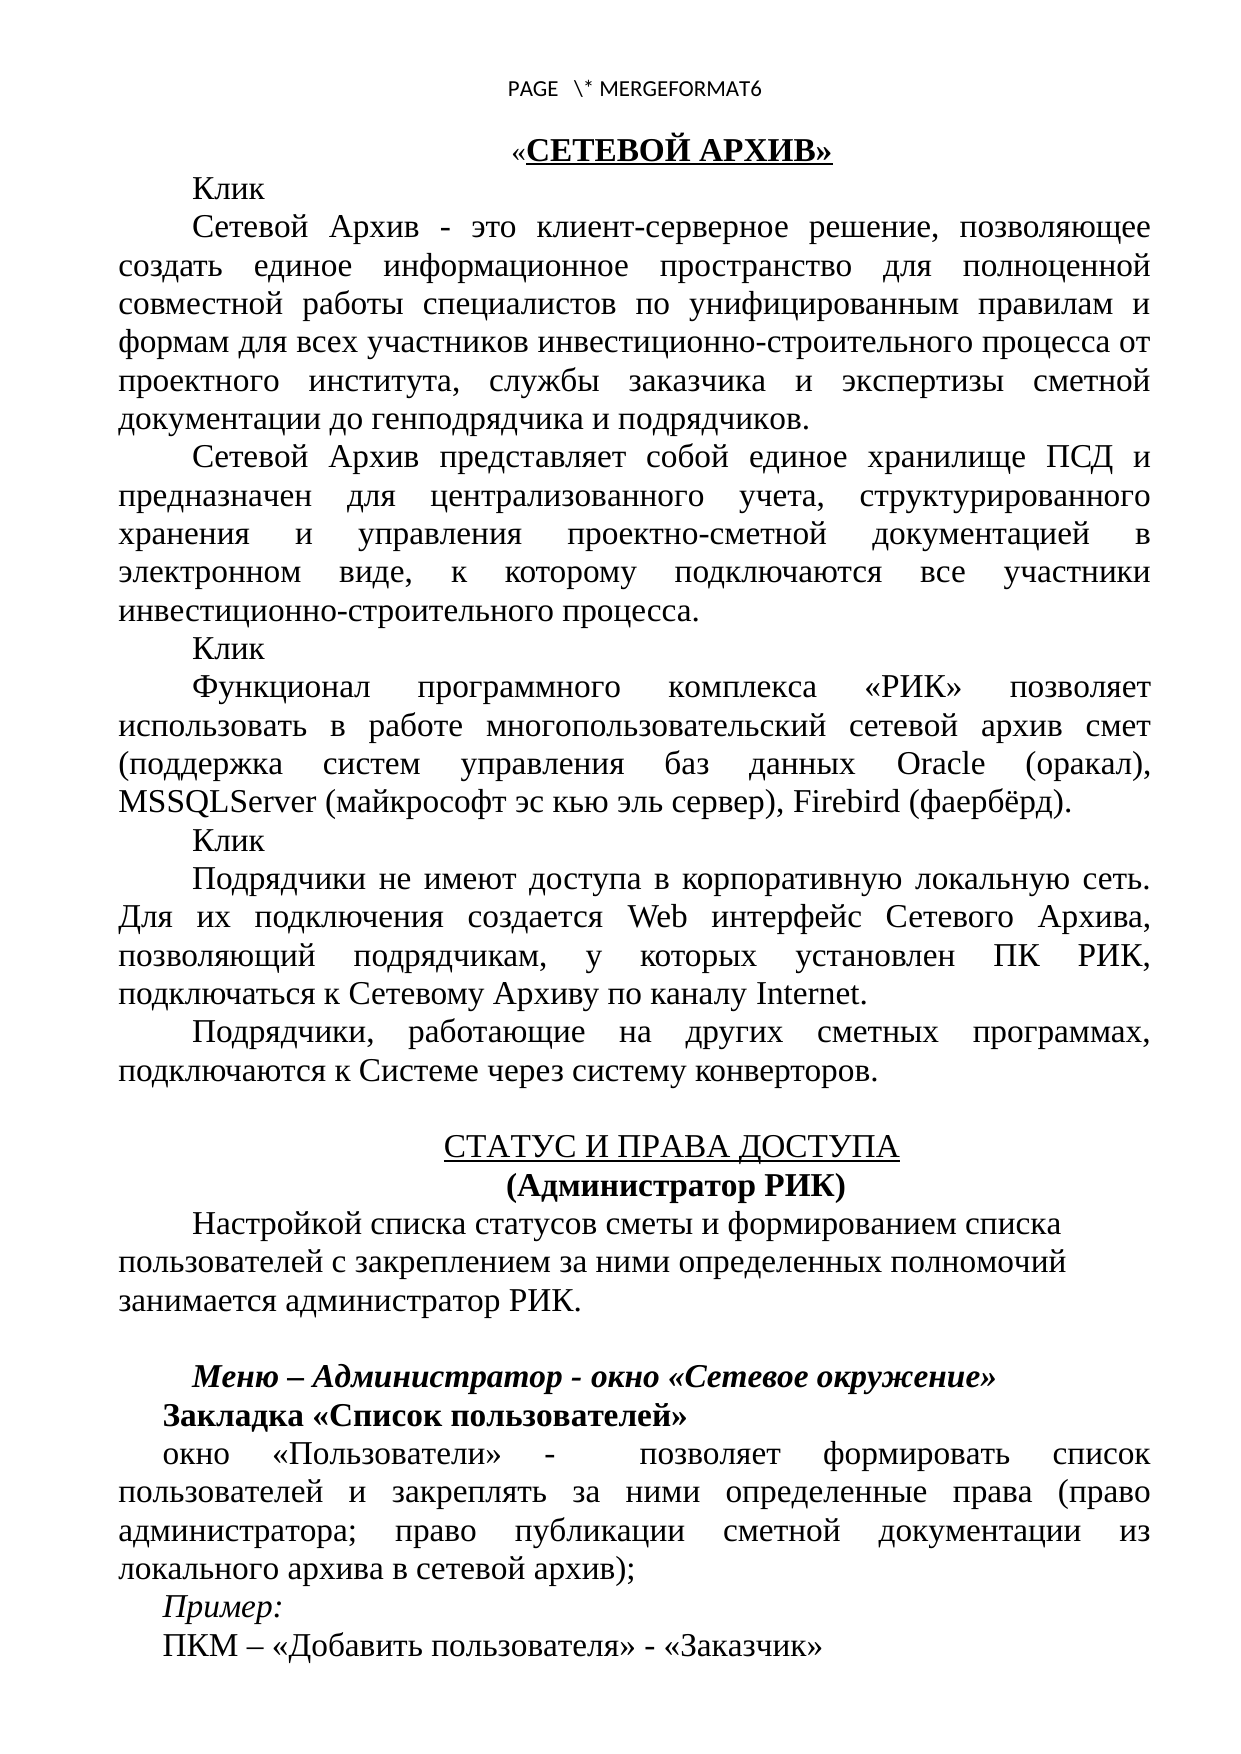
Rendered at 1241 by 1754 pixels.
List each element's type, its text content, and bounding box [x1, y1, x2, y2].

text Клик [118, 168, 1152, 207]
text Сетевой Архив - это клиент-серверное решение, позволяющее создать единое информационное пространство для полноценной совместной работы специалистов по унифицированным правилам и формам для всех участников инвестиционно-строительного процесса от проектного института, службы заказчика и экспертизы сметной документации до генподрядчика и подрядчиков. [118, 207, 1152, 437]
text Подрядчики не имеют доступа в корпоративную локальную сеть. Для их подключения создается Web интерфейс Сетевого Архива, позволяющий подрядчикам, у которых установлен ПК РИК, подключаться к Сетевому Архиву по каналу Internet. [118, 858, 1152, 1012]
text Пример: [118, 1587, 1152, 1625]
text СТАТУС И ПРАВА ДОСТУПА [118, 1127, 1152, 1165]
text Настройкой списка статусов сметы и формированием списка пользователей с закреплением за ними определенных полномочий занимается администратор РИК. [118, 1203, 1152, 1318]
text «СЕТЕВОЙ АРХИВ» [118, 130, 1152, 168]
text Клик [118, 628, 1152, 667]
list окно «Пользователи» - позволяет формировать список пользователей и закреплять за ними определенные права (право администратора; право публикации сметной документации из локального архива в сетевой архив); [118, 1433, 1152, 1587]
text Клик [118, 820, 1152, 858]
text Подрядчики, работающие на других сметных программах, подключаются к Системе через систему конверторов. [118, 1012, 1152, 1088]
text ПКМ – «Добавить пользователя» - «Заказчик» [118, 1625, 1152, 1663]
text Меню – Администратор - окно «Сетевое окружение» [118, 1357, 1152, 1395]
text Закладка «Список пользователей» [118, 1395, 1152, 1433]
text Сетевой Архив представляет собой единое хранилище ПСД и предназначен для централизованного учета, структурированного хранения и управления проектно-сметной документацией в электронном виде, к которому подключаются все участники инвестиционно-строительного процесса. [118, 437, 1152, 628]
text (Администратор РИК) [118, 1165, 1152, 1203]
text Функционал программного комплекса «РИК» позволяет использовать в работе многопользовательский сетевой архив смет (поддержка систем управления баз данных Oracle (оракал), MSSQLServer (майкрософт эс кью эль сервер), Firebird (фаербёрд). [118, 667, 1152, 820]
